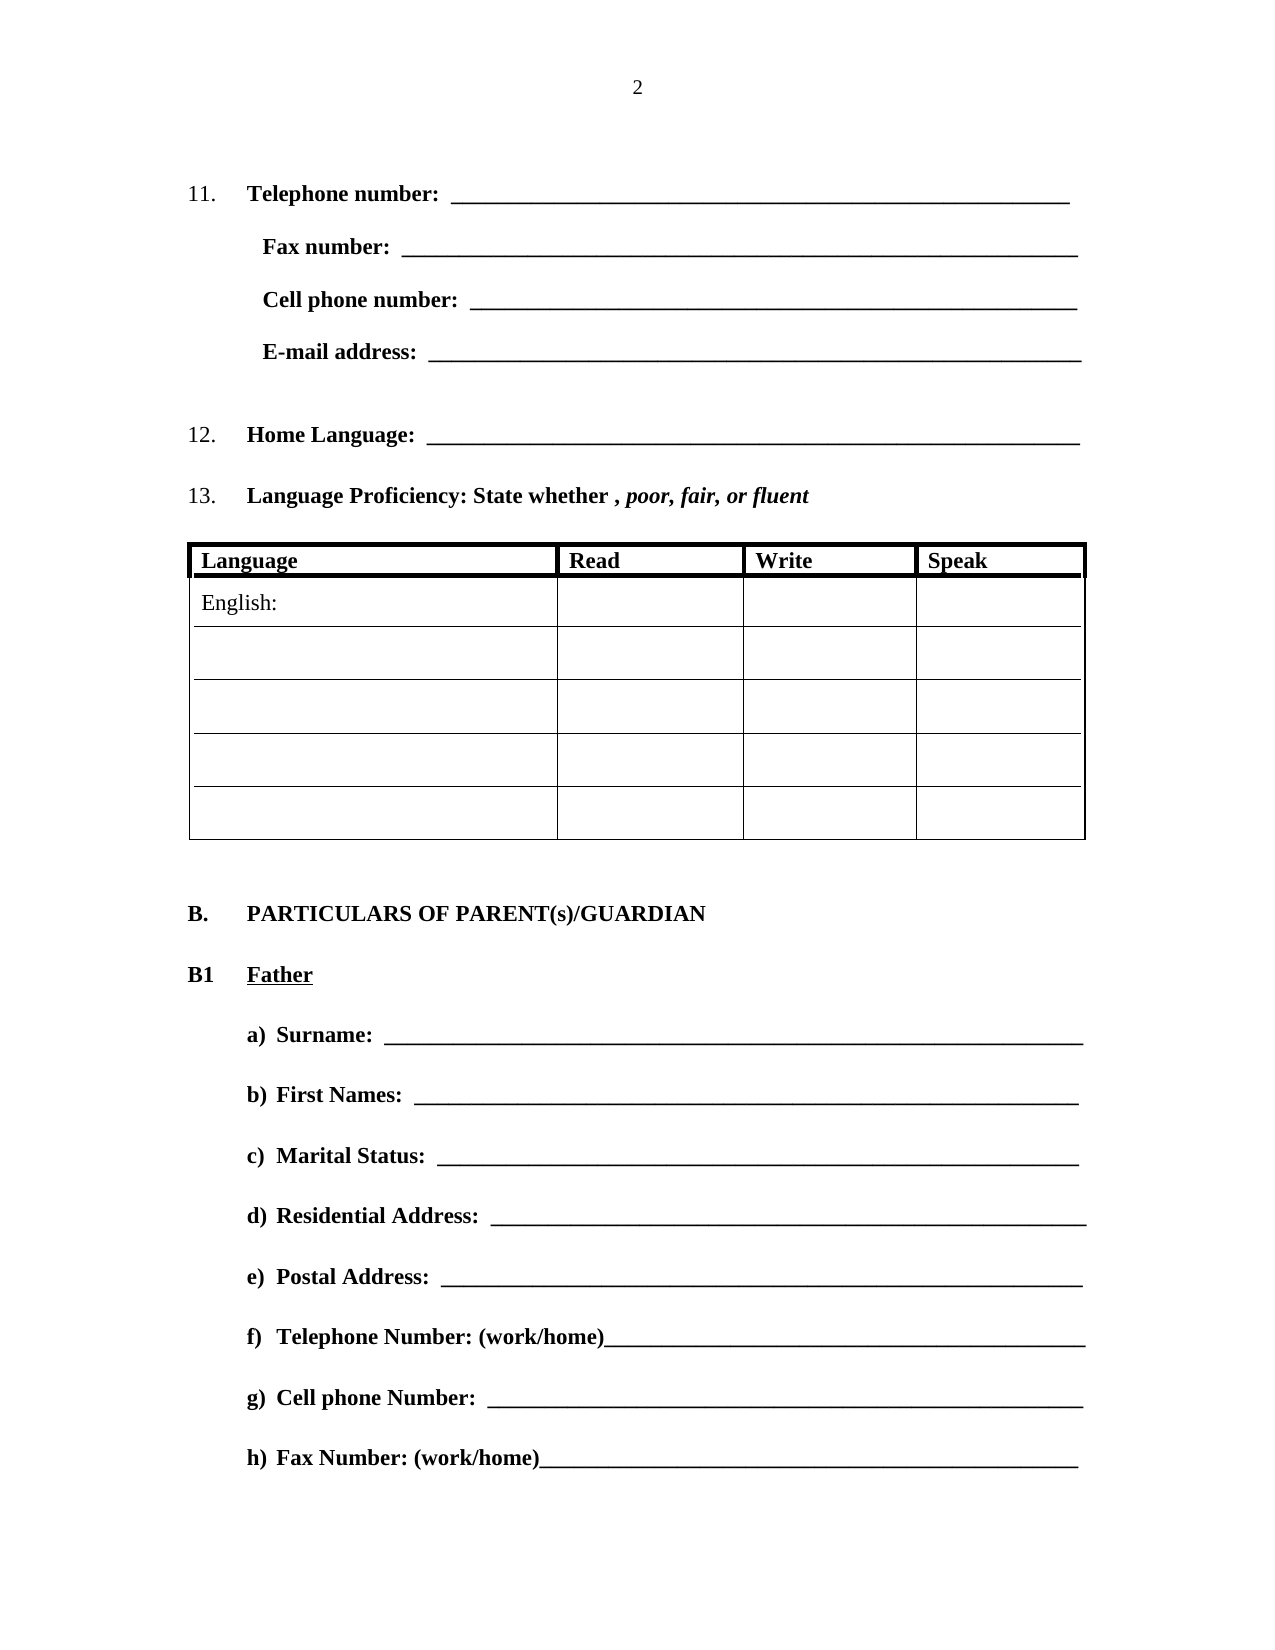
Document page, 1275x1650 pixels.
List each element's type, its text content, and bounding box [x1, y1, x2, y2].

table_cell [744, 787, 916, 839]
list Home Language: _________________________________________________________ [187, 421, 1087, 448]
list Marital Status: ________________________________________________________ [247, 1142, 1087, 1168]
table_cell [744, 680, 916, 732]
table_cell [917, 573, 1084, 626]
table_cell [190, 786, 557, 839]
table_cell [917, 626, 1084, 679]
table_cell [190, 626, 557, 679]
table_header Read [560, 547, 742, 573]
table_header Speak [919, 547, 1083, 573]
text Fax number: ___________________________________________________________ [187, 233, 1087, 259]
table_cell [744, 578, 916, 626]
list Postal Address: ________________________________________________________ [247, 1263, 1087, 1289]
table_cell [744, 734, 916, 786]
table_cell [558, 578, 743, 626]
table_header Language [192, 547, 555, 573]
text B1 Father [187, 961, 1087, 987]
table_cell [917, 786, 1084, 839]
table_cell [558, 734, 743, 786]
subtitle B. PARTICULARS OF PARENT(s)/GUARDIAN [187, 900, 1087, 927]
text E-mail address: _________________________________________________________ [187, 338, 1087, 365]
table_cell [917, 679, 1084, 732]
list Fax Number: (work/home)_______________________________________________ [247, 1444, 1087, 1470]
list First Names: __________________________________________________________ [247, 1081, 1087, 1108]
table_cell [190, 679, 557, 732]
list Language Proficiency: State whether , poor, fair, or fluent [187, 482, 1087, 508]
table_cell English: [190, 573, 557, 626]
table_cell [190, 733, 557, 786]
list Residential Address: ____________________________________________________ [247, 1202, 1087, 1229]
table_cell [558, 627, 743, 679]
table_cell [558, 787, 743, 839]
table_cell [558, 680, 743, 732]
table_cell [744, 627, 916, 679]
list Telephone Number: (work/home)__________________________________________ [247, 1323, 1087, 1349]
list Cell phone Number: ____________________________________________________ [247, 1383, 1087, 1410]
list Telephone number: ______________________________________________________ [187, 180, 1087, 207]
table_header Write [746, 547, 914, 573]
text Cell phone number: _____________________________________________________ [187, 286, 1087, 312]
table_cell [917, 733, 1084, 786]
text a) Surname: _____________________________________________________________ [247, 1021, 1087, 1047]
